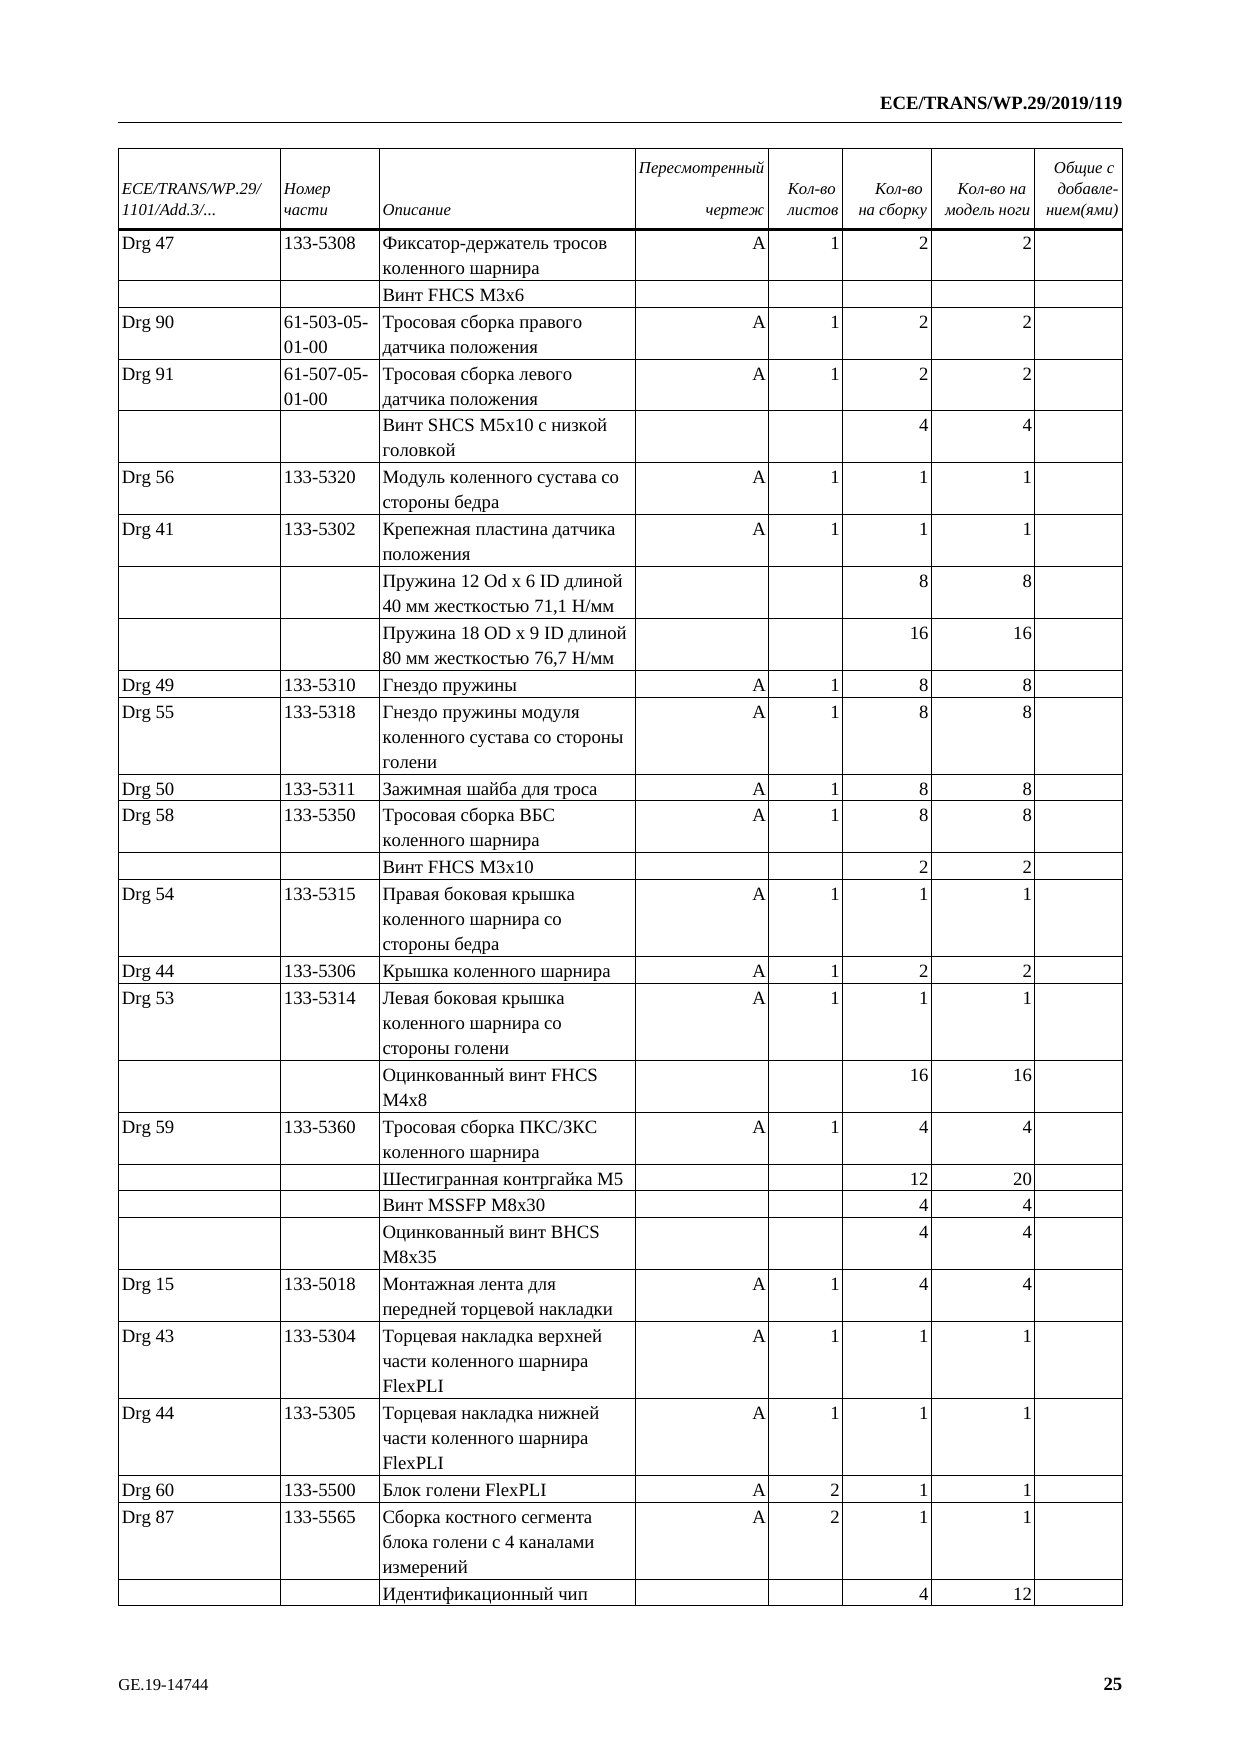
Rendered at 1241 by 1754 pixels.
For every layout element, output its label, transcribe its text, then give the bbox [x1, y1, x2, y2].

table_cell Drg 47 [119, 231, 280, 280]
table_cell [1035, 1218, 1122, 1269]
table_cell 2 [932, 360, 1034, 410]
table_header Кол-во листов [769, 149, 842, 228]
table_cell 4 [843, 1113, 931, 1163]
table_cell 1 [769, 1113, 842, 1163]
table_cell 133-5310 [281, 671, 379, 697]
table_cell 4 [843, 411, 931, 462]
table_cell 1 [932, 1322, 1034, 1398]
table_cell 1 [769, 801, 842, 852]
table_header Описание [380, 149, 635, 228]
table_cell 2 [932, 308, 1034, 358]
table_cell [1035, 1476, 1122, 1502]
table_cell [1035, 1399, 1122, 1475]
table_cell 2 [843, 308, 931, 358]
table_cell 16 [843, 619, 931, 670]
table_cell [281, 567, 379, 618]
table_cell Гнездо пружины [380, 671, 635, 697]
table_cell 133-5565 [281, 1503, 379, 1578]
table_cell Drg 87 [119, 1503, 280, 1578]
table_cell Drg 43 [119, 1322, 280, 1398]
table_cell [281, 1165, 379, 1190]
table_cell [769, 1218, 842, 1269]
table_cell [1035, 880, 1122, 956]
table_cell [281, 619, 379, 670]
table_cell Drg 59 [119, 1113, 280, 1163]
table_cell Drg 44 [119, 1399, 280, 1475]
table_cell A [636, 515, 768, 566]
table_cell [119, 1191, 280, 1217]
table_cell [636, 1218, 768, 1269]
table_cell [1035, 411, 1122, 462]
table_cell 2 [932, 231, 1034, 280]
table_cell 1 [769, 698, 842, 773]
table_cell Идентификационный чип [380, 1580, 635, 1605]
table_cell 1 [932, 984, 1034, 1060]
table_cell [769, 1165, 842, 1190]
table_cell 1 [769, 463, 842, 514]
table_cell 8 [843, 698, 931, 773]
table_cell [281, 853, 379, 879]
table_cell 8 [932, 671, 1034, 697]
table_cell [1035, 984, 1122, 1060]
table_cell Тросовая сборка ПКС/ЗКС коленного шарнира [380, 1113, 635, 1163]
table_cell 8 [932, 698, 1034, 773]
table_cell [1035, 1061, 1122, 1112]
table_cell Drg 91 [119, 360, 280, 410]
table_cell [119, 1580, 280, 1605]
table_cell 8 [843, 671, 931, 697]
table_cell Монтажная лента для передней торцевой накладки [380, 1270, 635, 1321]
table_cell 133-5318 [281, 698, 379, 773]
table_cell Шестигранная контргайка M5 [380, 1165, 635, 1190]
table_cell 4 [843, 1580, 931, 1605]
table_cell 16 [932, 619, 1034, 670]
table_cell 1 [932, 1503, 1034, 1578]
table_cell [281, 1061, 379, 1112]
table_cell 2 [932, 957, 1034, 983]
table_cell [1035, 360, 1122, 410]
table_cell [281, 1580, 379, 1605]
table_cell [769, 567, 842, 618]
table_cell [843, 281, 931, 307]
table_header ECE/TRANS/WP.29/ 1101/Add.3/... [119, 149, 280, 228]
table_cell 2 [769, 1503, 842, 1578]
table_cell 1 [843, 515, 931, 566]
table_cell 1 [769, 360, 842, 410]
table_cell 1 [769, 1270, 842, 1321]
table_cell Drg 15 [119, 1270, 280, 1321]
table_cell [1035, 567, 1122, 618]
table_cell 2 [843, 853, 931, 879]
table_cell 12 [843, 1165, 931, 1190]
table_cell 1 [769, 775, 842, 800]
table_cell [119, 281, 280, 307]
table_cell [119, 1165, 280, 1190]
table_cell Гнездо пружины модуля коленного сустава со стороны голени [380, 698, 635, 773]
table_cell Левая боковая крышка коленного шарнира со стороны голени [380, 984, 635, 1060]
table_cell Блок голени FlexPLI [380, 1476, 635, 1502]
table_cell A [636, 1503, 768, 1578]
table_cell [119, 567, 280, 618]
table_cell 61-507-05-01-00 [281, 360, 379, 410]
table_cell Крепежная пластина датчика положения [380, 515, 635, 566]
table_cell Правая боковая крышка коленного шарнира со стороны бедра [380, 880, 635, 956]
table_cell 1 [769, 880, 842, 956]
table_cell 4 [932, 1191, 1034, 1217]
table_cell 133-5306 [281, 957, 379, 983]
table_cell [769, 1191, 842, 1217]
table_cell A [636, 957, 768, 983]
table_cell 133-5302 [281, 515, 379, 566]
table_cell 8 [932, 775, 1034, 800]
table_cell [1035, 308, 1122, 358]
table_cell 12 [932, 1580, 1034, 1605]
table_cell 133-5018 [281, 1270, 379, 1321]
table_cell [769, 1061, 842, 1112]
table_cell [636, 1191, 768, 1217]
table_cell 8 [843, 567, 931, 618]
table_cell [636, 281, 768, 307]
table_cell A [636, 360, 768, 410]
table_cell 1 [843, 1322, 931, 1398]
table_cell [769, 853, 842, 879]
table_cell A [636, 1270, 768, 1321]
table_cell 16 [932, 1061, 1034, 1112]
table_cell [1035, 1580, 1122, 1605]
table_header Пересмотренный чертеж [636, 149, 768, 228]
table_cell [1035, 281, 1122, 307]
table_cell Оцинкованный винт FHCS M4x8 [380, 1061, 635, 1112]
table_cell 1 [769, 1322, 842, 1398]
table_cell Зажимная шайба для троса [380, 775, 635, 800]
table_cell [932, 281, 1034, 307]
table_cell Крышка коленного шарнира [380, 957, 635, 983]
table_cell [281, 1218, 379, 1269]
table_cell Drg 58 [119, 801, 280, 852]
table_cell Drg 56 [119, 463, 280, 514]
table_cell Drg 53 [119, 984, 280, 1060]
table_cell 20 [932, 1165, 1034, 1190]
table_cell A [636, 698, 768, 773]
table_cell A [636, 984, 768, 1060]
table_cell 1 [769, 1399, 842, 1475]
table_cell 1 [843, 1503, 931, 1578]
table_cell Торцевая накладка нижней части коленного шарнира FlexPLI [380, 1399, 635, 1475]
table_cell 133-5360 [281, 1113, 379, 1163]
table_cell 1 [769, 515, 842, 566]
table_cell 133-5308 [281, 231, 379, 280]
table_cell A [636, 671, 768, 697]
table_cell [1035, 671, 1122, 697]
table_cell 4 [932, 1218, 1034, 1269]
table_cell 8 [932, 801, 1034, 852]
table_cell 133-5314 [281, 984, 379, 1060]
table_cell [769, 1580, 842, 1605]
table_cell 1 [843, 1399, 931, 1475]
table_cell Drg 44 [119, 957, 280, 983]
table_cell Торцевая накладка верхней части коленного шарнира FlexPLI [380, 1322, 635, 1398]
table_cell A [636, 801, 768, 852]
table_cell A [636, 880, 768, 956]
table_cell Винт SHCS M5x10 с низкой головкой [380, 411, 635, 462]
table_cell Пружина 12 Od x 6 ID длиной 40 мм жесткостью 71,1 Н/мм [380, 567, 635, 618]
table_cell [119, 853, 280, 879]
table_cell [1035, 463, 1122, 514]
table_cell Тросовая сборка ВБС коленного шарнира [380, 801, 635, 852]
table_header Кол-во на модель ноги [932, 149, 1034, 228]
table_cell [1035, 957, 1122, 983]
table_cell A [636, 1113, 768, 1163]
table_cell 133-5305 [281, 1399, 379, 1475]
table_cell 4 [843, 1191, 931, 1217]
table_cell 1 [932, 1399, 1034, 1475]
table_cell 61-503-05-01-00 [281, 308, 379, 358]
table_cell Drg 60 [119, 1476, 280, 1502]
table_cell 133-5304 [281, 1322, 379, 1398]
table_cell [636, 567, 768, 618]
table_cell Drg 50 [119, 775, 280, 800]
table_cell Фиксатор-держатель тросов коленного шарнира [380, 231, 635, 280]
table_cell 1 [843, 984, 931, 1060]
table_cell [119, 619, 280, 670]
table_cell 4 [932, 1270, 1034, 1321]
table_cell 8 [843, 801, 931, 852]
table_cell 8 [932, 567, 1034, 618]
table_cell [119, 411, 280, 462]
table_cell 1 [843, 1476, 931, 1502]
table_cell [636, 1165, 768, 1190]
table_cell [1035, 619, 1122, 670]
table_cell 2 [843, 957, 931, 983]
table_cell [1035, 1113, 1122, 1163]
table_cell [119, 1218, 280, 1269]
table_cell [1035, 1322, 1122, 1398]
table_cell 16 [843, 1061, 931, 1112]
table_cell 4 [843, 1270, 931, 1321]
table_cell 133-5311 [281, 775, 379, 800]
table_cell [1035, 698, 1122, 773]
table_cell Винт FHCS M3x10 [380, 853, 635, 879]
table_cell [636, 853, 768, 879]
table_cell 1 [932, 515, 1034, 566]
table_cell 1 [932, 880, 1034, 956]
table_cell A [636, 231, 768, 280]
table_cell 1 [769, 308, 842, 358]
table_cell 1 [843, 880, 931, 956]
table_cell [1035, 515, 1122, 566]
table_cell Drg 55 [119, 698, 280, 773]
table_cell A [636, 308, 768, 358]
table_cell 133-5350 [281, 801, 379, 852]
table_cell 2 [932, 853, 1034, 879]
table_cell 133-5320 [281, 463, 379, 514]
table_cell [281, 281, 379, 307]
table_cell 1 [932, 463, 1034, 514]
table_cell Оцинкованный винт BHCS M8x35 [380, 1218, 635, 1269]
table_cell 8 [843, 775, 931, 800]
table_cell 1 [769, 957, 842, 983]
table_cell [281, 1191, 379, 1217]
table_cell [1035, 1503, 1122, 1578]
table_cell [1035, 231, 1122, 280]
table_cell Винт MSSFP M8x30 [380, 1191, 635, 1217]
table_cell 2 [843, 360, 931, 410]
table_cell Сборка костного сегмента блока голени с 4 каналами измерений [380, 1503, 635, 1578]
table_cell [1035, 1191, 1122, 1217]
table_cell Модуль коленного сустава со стороны бедра [380, 463, 635, 514]
table_cell 1 [932, 1476, 1034, 1502]
table_cell 1 [769, 671, 842, 697]
table_header Номер части [281, 149, 379, 228]
table_cell [119, 1061, 280, 1112]
table_cell [769, 411, 842, 462]
table_cell A [636, 1399, 768, 1475]
table_cell 1 [769, 231, 842, 280]
table_cell [1035, 853, 1122, 879]
table_cell 133-5500 [281, 1476, 379, 1502]
table_cell Drg 41 [119, 515, 280, 566]
table_cell [769, 619, 842, 670]
table_cell [769, 281, 842, 307]
table_cell Винт FHCS M3x6 [380, 281, 635, 307]
table_cell [281, 411, 379, 462]
table_cell 1 [769, 984, 842, 1060]
table_cell 4 [843, 1218, 931, 1269]
table_cell [1035, 775, 1122, 800]
table_cell Drg 90 [119, 308, 280, 358]
table_header Общие с добавле- нием(ями) [1035, 149, 1122, 228]
table_cell [636, 1580, 768, 1605]
table_cell Пружина 18 OD x 9 ID длиной 80 мм жесткостью 76,7 Н/мм [380, 619, 635, 670]
table_cell Тросовая сборка левого датчика положения [380, 360, 635, 410]
table_cell 4 [932, 411, 1034, 462]
table_cell 4 [932, 1113, 1034, 1163]
table_cell [636, 411, 768, 462]
table_cell A [636, 775, 768, 800]
table_cell [1035, 1165, 1122, 1190]
table_cell Тросовая сборка правого датчика положения [380, 308, 635, 358]
table_cell [1035, 1270, 1122, 1321]
table_cell 2 [769, 1476, 842, 1502]
table_cell 133-5315 [281, 880, 379, 956]
table_cell A [636, 463, 768, 514]
table_cell A [636, 1476, 768, 1502]
table_cell [636, 1061, 768, 1112]
table_cell A [636, 1322, 768, 1398]
table_header Кол-во на сборку [843, 149, 931, 228]
table_cell Drg 54 [119, 880, 280, 956]
table_cell 1 [843, 463, 931, 514]
table_cell [636, 619, 768, 670]
table_cell Drg 49 [119, 671, 280, 697]
table_cell 2 [843, 231, 931, 280]
table_cell [1035, 801, 1122, 852]
